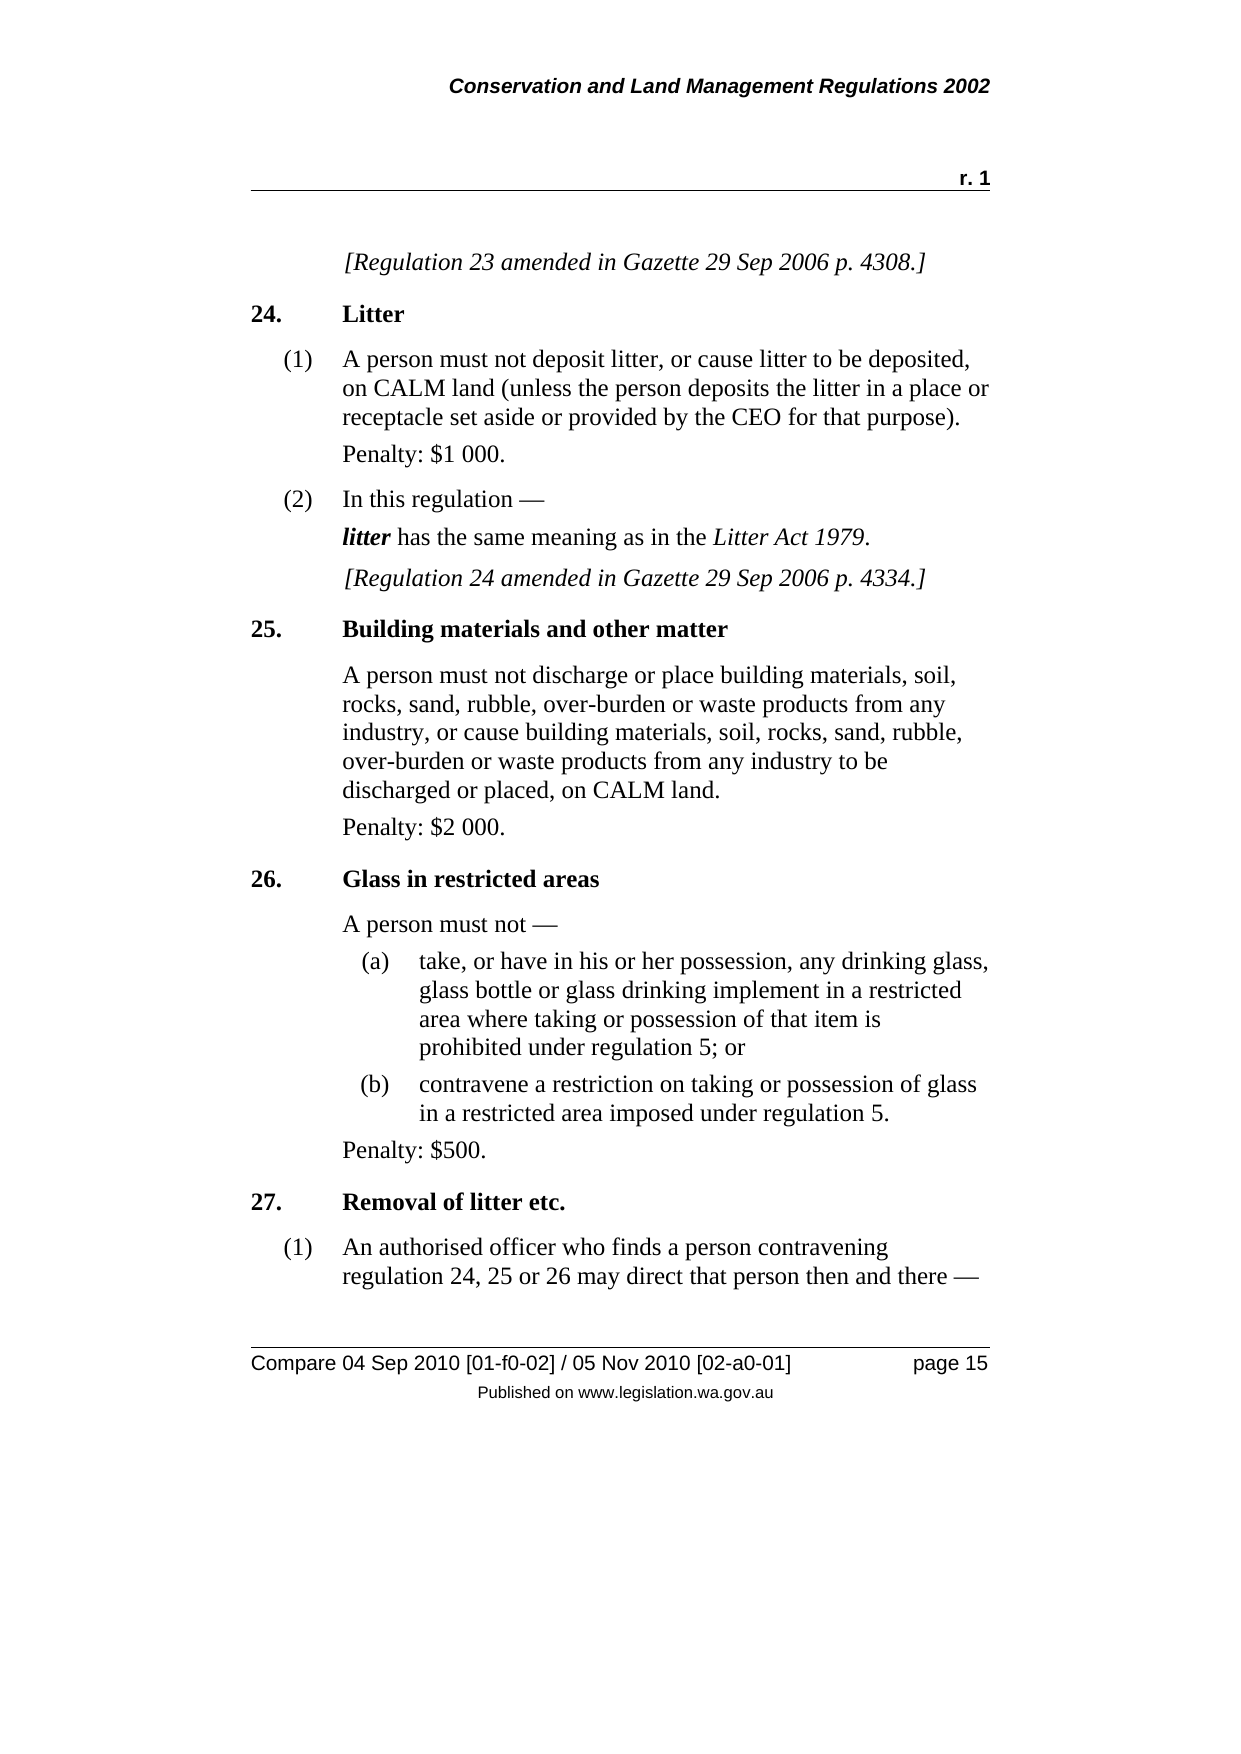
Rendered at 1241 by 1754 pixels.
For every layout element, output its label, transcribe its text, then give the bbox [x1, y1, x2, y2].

subtitle 24. Litter [251, 299, 990, 328]
subtitle 25. Building materials and other matter [251, 614, 990, 643]
text litter has the same meaning as in the Litter Act 1979. [251, 522, 990, 550]
text Penalty: $2 000. [251, 812, 990, 841]
subtitle 27. Removal of litter etc. [251, 1187, 990, 1216]
text [Regulation 24 amended in Gazette 29 Sep 2006 p. 4334.] [251, 563, 990, 592]
text Penalty: $500. [251, 1135, 990, 1164]
text A person must not discharge or place building materials, soil, rocks, sand, rubble, over-burden or waste products from any industry, or cause building materials, soil, rocks, sand, rubble, over-burden or waste products from any industry to be discharged or placed, on CALM land. [251, 660, 990, 804]
text (1) An authorised officer who finds a person contravening regulation 24, 25 or 26 may direct that person then and there — [251, 1232, 990, 1290]
text [Regulation 23 amended in Gazette 29 Sep 2006 p. 4308.] [251, 247, 990, 276]
text (b) contravene a restriction on taking or possession of glass in a restricted area imposed under regulation 5. [251, 1069, 990, 1127]
text (a) take, or have in his or her possession, any drinking glass, glass bottle or glass drinking implement in a restricted area where taking or possession of that item is prohibited under regulation 5; or [251, 946, 990, 1061]
subtitle 26. Glass in restricted areas [251, 864, 990, 892]
text A person must not — [251, 909, 990, 938]
text (2) In this regulation — [251, 484, 990, 513]
text (1) A person must not deposit litter, or cause litter to be deposited, on CALM land (unless the person deposits the litter in a place or receptacle set aside or provided by the CEO for that purpose). [251, 344, 990, 431]
text Penalty: $1 000. [251, 439, 990, 468]
